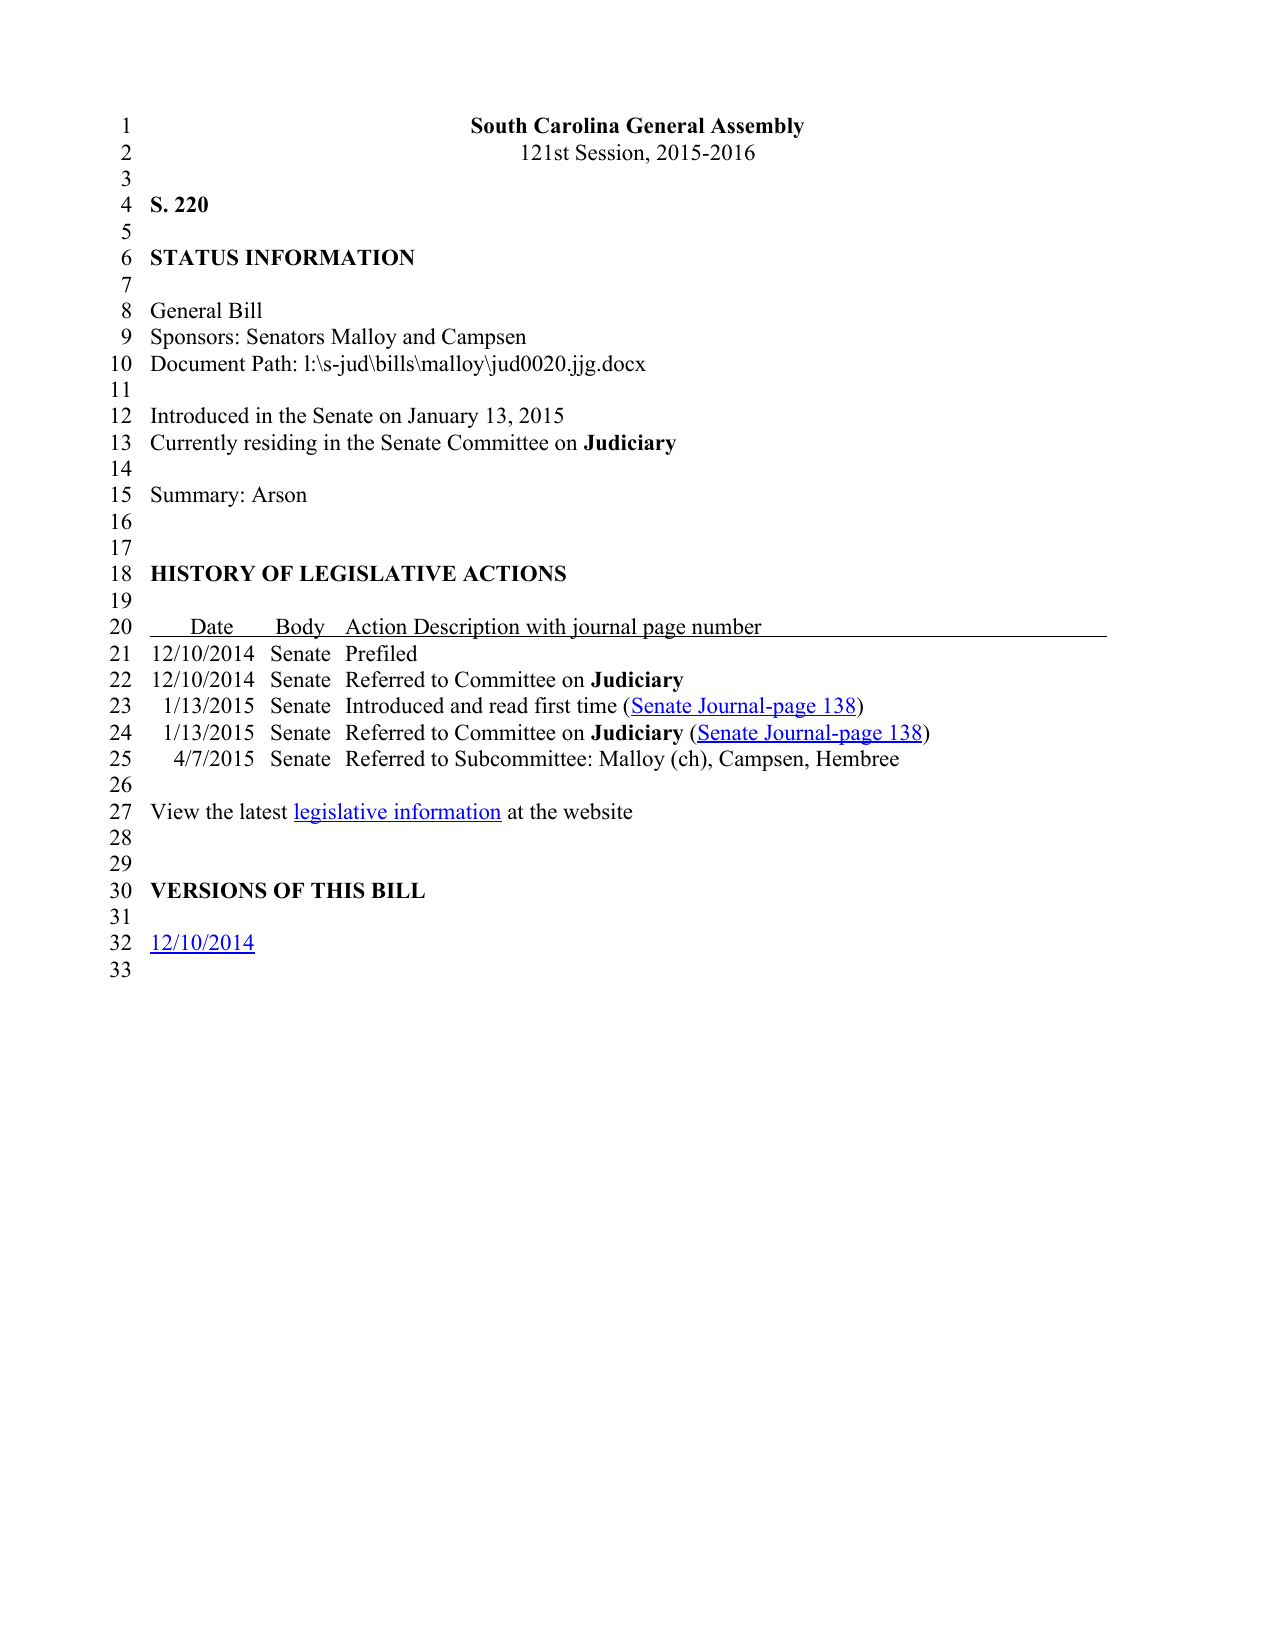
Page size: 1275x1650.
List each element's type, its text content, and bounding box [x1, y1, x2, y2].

text General Bill [150, 297, 1125, 323]
text 121st Session, 2015-2016 [150, 139, 1125, 165]
text 4/7/2015 Senate Referred to Subcommittee: Malloy (ch), Campsen, Hembree [150, 745, 1125, 771]
text Introduced in the Senate on January 13, 2015 [150, 402, 1125, 429]
text South Carolina General Assembly [150, 112, 1125, 139]
text 1/13/2015 Senate Introduced and read first time (Senate Journal-page 138) [150, 692, 1125, 719]
text HISTORY OF LEGISLATIVE ACTIONS [150, 561, 1125, 587]
text 12/10/2014 Senate Referred to Committee on Judiciary [150, 666, 1125, 692]
text Document Path: l:\s-jud\bills\malloy\jud0020.jjg.docx [150, 350, 1125, 376]
text Sponsors: Senators Malloy and Campsen [150, 323, 1125, 350]
text 12/10/2014 Senate Prefiled [150, 639, 1125, 666]
text Date Body Action Description with journal page number [150, 613, 1125, 639]
text Summary: Arson [150, 481, 1125, 508]
text Currently residing in the Senate Committee on Judiciary [150, 429, 1125, 455]
text 12/10/2014 [150, 929, 1125, 956]
text VERSIONS OF THIS BILL [150, 877, 1125, 903]
text 1/13/2015 Senate Referred to Committee on Judiciary (Senate Journal-page 138) [150, 719, 1125, 745]
text STATUS INFORMATION [150, 244, 1125, 271]
text View the latest legislative information at the website [150, 798, 1125, 824]
text S. 220 [150, 192, 1125, 218]
